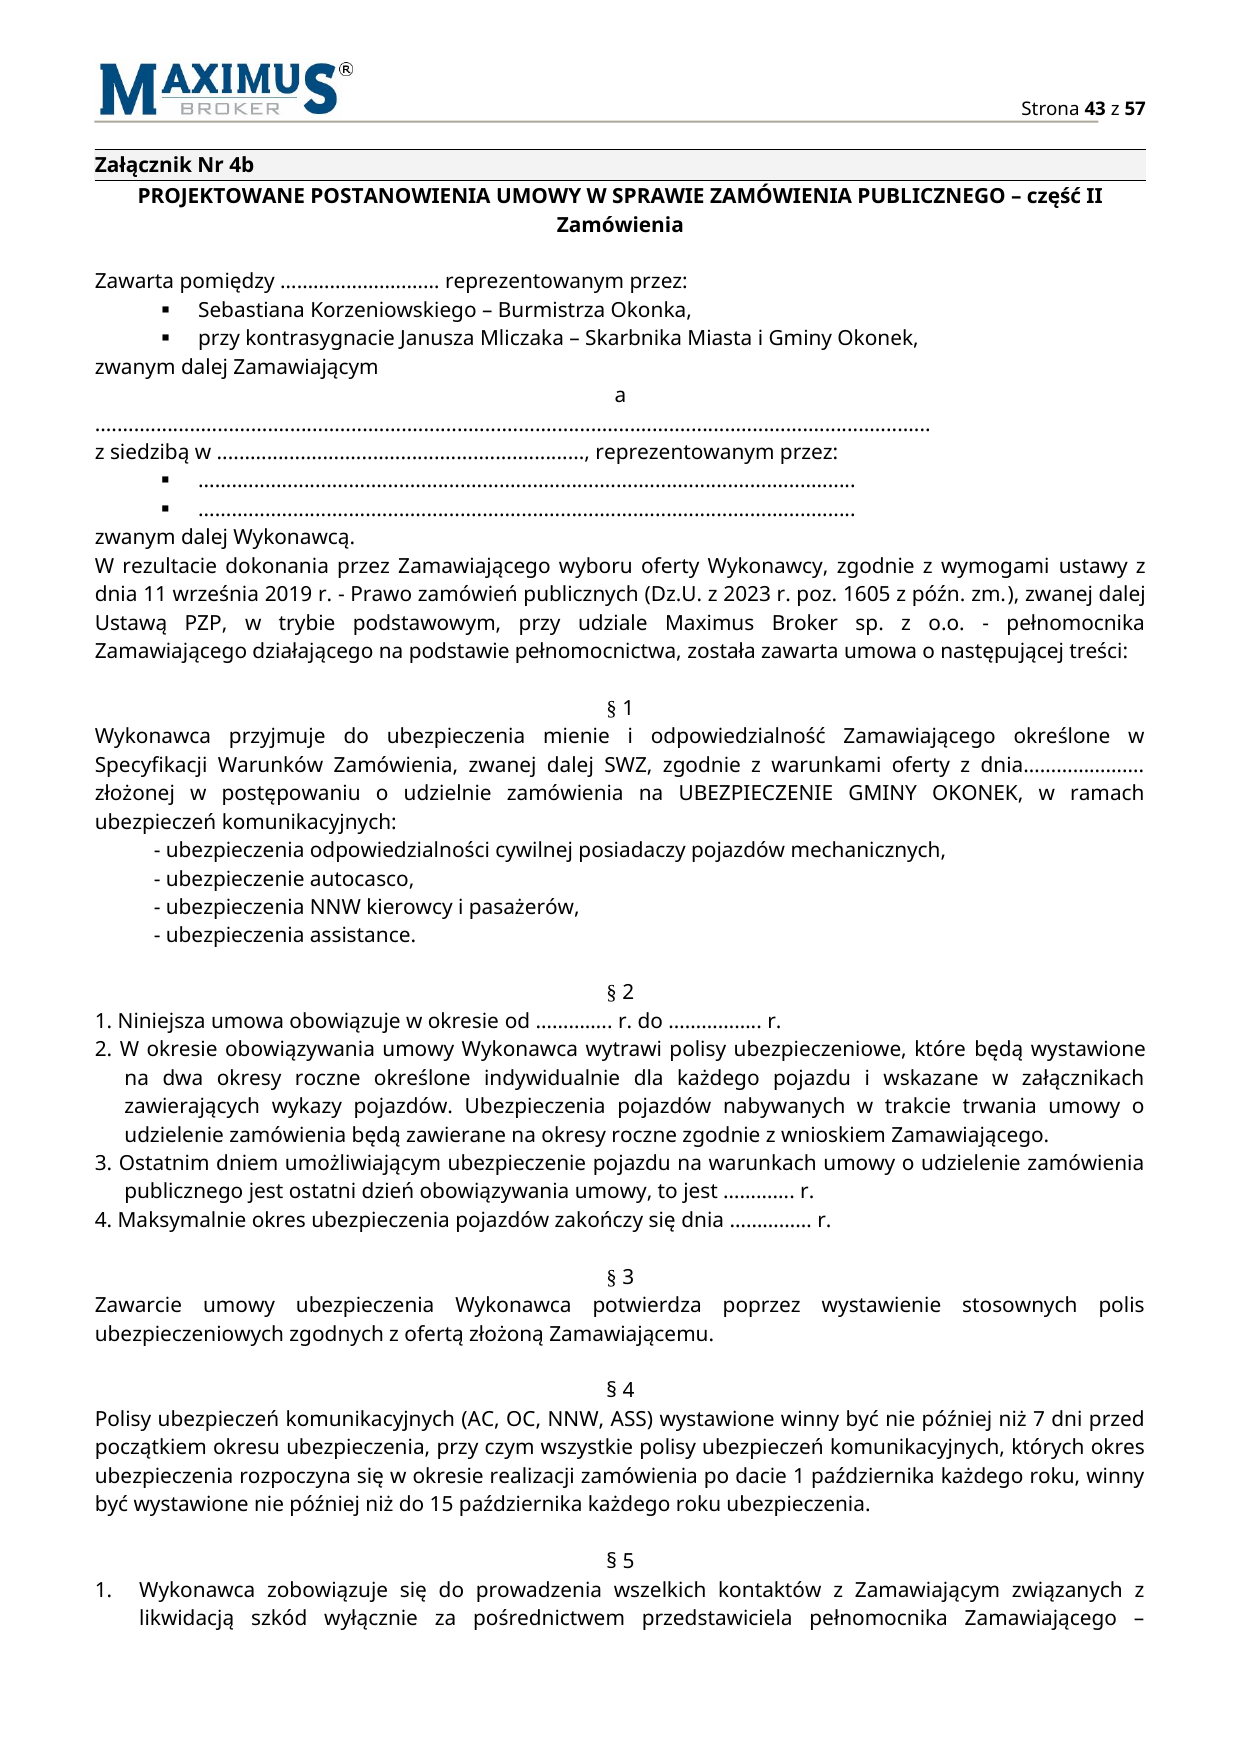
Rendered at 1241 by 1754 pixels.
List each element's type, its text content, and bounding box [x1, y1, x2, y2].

text 2 [94, 977, 1146, 1006]
text Wykonawca przyjmuje do ubezpieczenia mienie i odpowiedzialność Zamawiającego określone w Specyfikacji Warunków Zamówienia, zwanej dalej SWZ, zgodnie z warunkami oferty z dnia…………………. złożonej w postępowaniu o udzielnie zamówienia na UBEZPIECZENIE GMINY OKONEK, w ramach ubezpieczeń komunikacyjnych: [94, 722, 1146, 835]
picture [94, 58, 359, 119]
text 3. Ostatnim dniem umożliwiającym ubezpieczenie pojazdu na warunkach umowy o udzielenie zamówienia publicznego jest ostatni dzień obowiązywania umowy, to jest …………. r. [94, 1148, 1146, 1205]
text 1. Niniejsza umowa obowiązuje w okresie od ………….. r. do …………….. r. [94, 1006, 1146, 1034]
list Sebastiana Korzeniowskiego – Burmistrza Okonka, [161, 295, 1146, 323]
text z siedzibą w .................................................................., reprezentowanym przez: [94, 437, 1146, 466]
text ...................................................................................................................................................... [94, 409, 1146, 437]
list ...................................................................................................................... [160, 494, 1146, 522]
text 3 [94, 1262, 1146, 1290]
text 4. Maksymalnie okres ubezpieczenia pojazdów zakończy się dnia …………… r. [94, 1205, 1146, 1233]
text Zawarcie umowy ubezpieczenia Wykonawca potwierdza poprzez wystawienie stosownych polis ubezpieczeniowych zgodnych z ofertą złożoną Zamawiającemu. [94, 1290, 1146, 1347]
text - ubezpieczenia assistance. [153, 921, 1146, 949]
text - ubezpieczenia odpowiedzialności cywilnej posiadaczy pojazdów mechanicznych, [153, 835, 1146, 864]
text zwanym dalej Zamawiającym [94, 352, 1146, 380]
text - ubezpieczenie autocasco, [153, 864, 1146, 892]
text 2. W okresie obowiązywania umowy Wykonawca wytrawi polisy ubezpieczeniowe, które będą wystawione na dwa okresy roczne określone indywidualnie dla każdego pojazdu i wskazane w załącznikach zawierających wykazy pojazdów. Ubezpieczenia pojazdów nabywanych w trakcie trwania umowy o udzielenie zamówienia będą zawierane na okresy roczne zgodnie z wnioskiem Zamawiającego. [94, 1034, 1146, 1148]
text zwanym dalej Wykonawcą. [94, 522, 1146, 551]
text Polisy ubezpieczeń komunikacyjnych (AC, OC, NNW, ASS) wystawione winny być nie później niż 7 dni przed początkiem okresu ubezpieczenia, przy czym wszystkie polisy ubezpieczeń komunikacyjnych, których okres ubezpieczenia rozpoczyna się w okresie realizacji zamówienia po dacie 1 października każdego roku, winny być wystawione nie później niż do 15 października każdego roku ubezpieczenia. [94, 1404, 1146, 1518]
text PROJEKTOWANE POSTANOWIENIA UMOWY W SPRAWIE ZAMÓWIENIA PUBLICZNEGO – część II Zamówienia [94, 181, 1146, 238]
text 1 [94, 693, 1146, 722]
text a [94, 380, 1146, 409]
list ...................................................................................................................... [160, 466, 1146, 494]
text Zawarta pomiędzy ……………….….…… reprezentowanym przez: [94, 267, 1146, 295]
list przy kontrasygnacie Janusza Mliczaka – Skarbnika Miasta i Gminy Okonek, [161, 323, 1146, 352]
text § 5 [94, 1546, 1146, 1575]
text § 4 [94, 1376, 1146, 1404]
subtitle Załącznik Nr 4b [94, 150, 1146, 181]
text - ubezpieczenia NNW kierowcy i pasażerów, [153, 892, 1146, 921]
text W rezultacie dokonania przez Zamawiającego wyboru oferty Wykonawcy, zgodnie z wymogami ustawy z dnia 11 września 2019 r. - Prawo zamówień publicznych (Dz.U. z 2023 r. poz. 1605 z późn. zm.), zwanej dalej Ustawą PZP, w trybie podstawowym, przy udziale Maximus Broker sp. z o.o. - pełnomocnika Zamawiającego działającego na podstawie pełnomocnictwa, została zawarta umowa o następującej treści: [94, 551, 1146, 665]
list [94, 1575, 1146, 1632]
